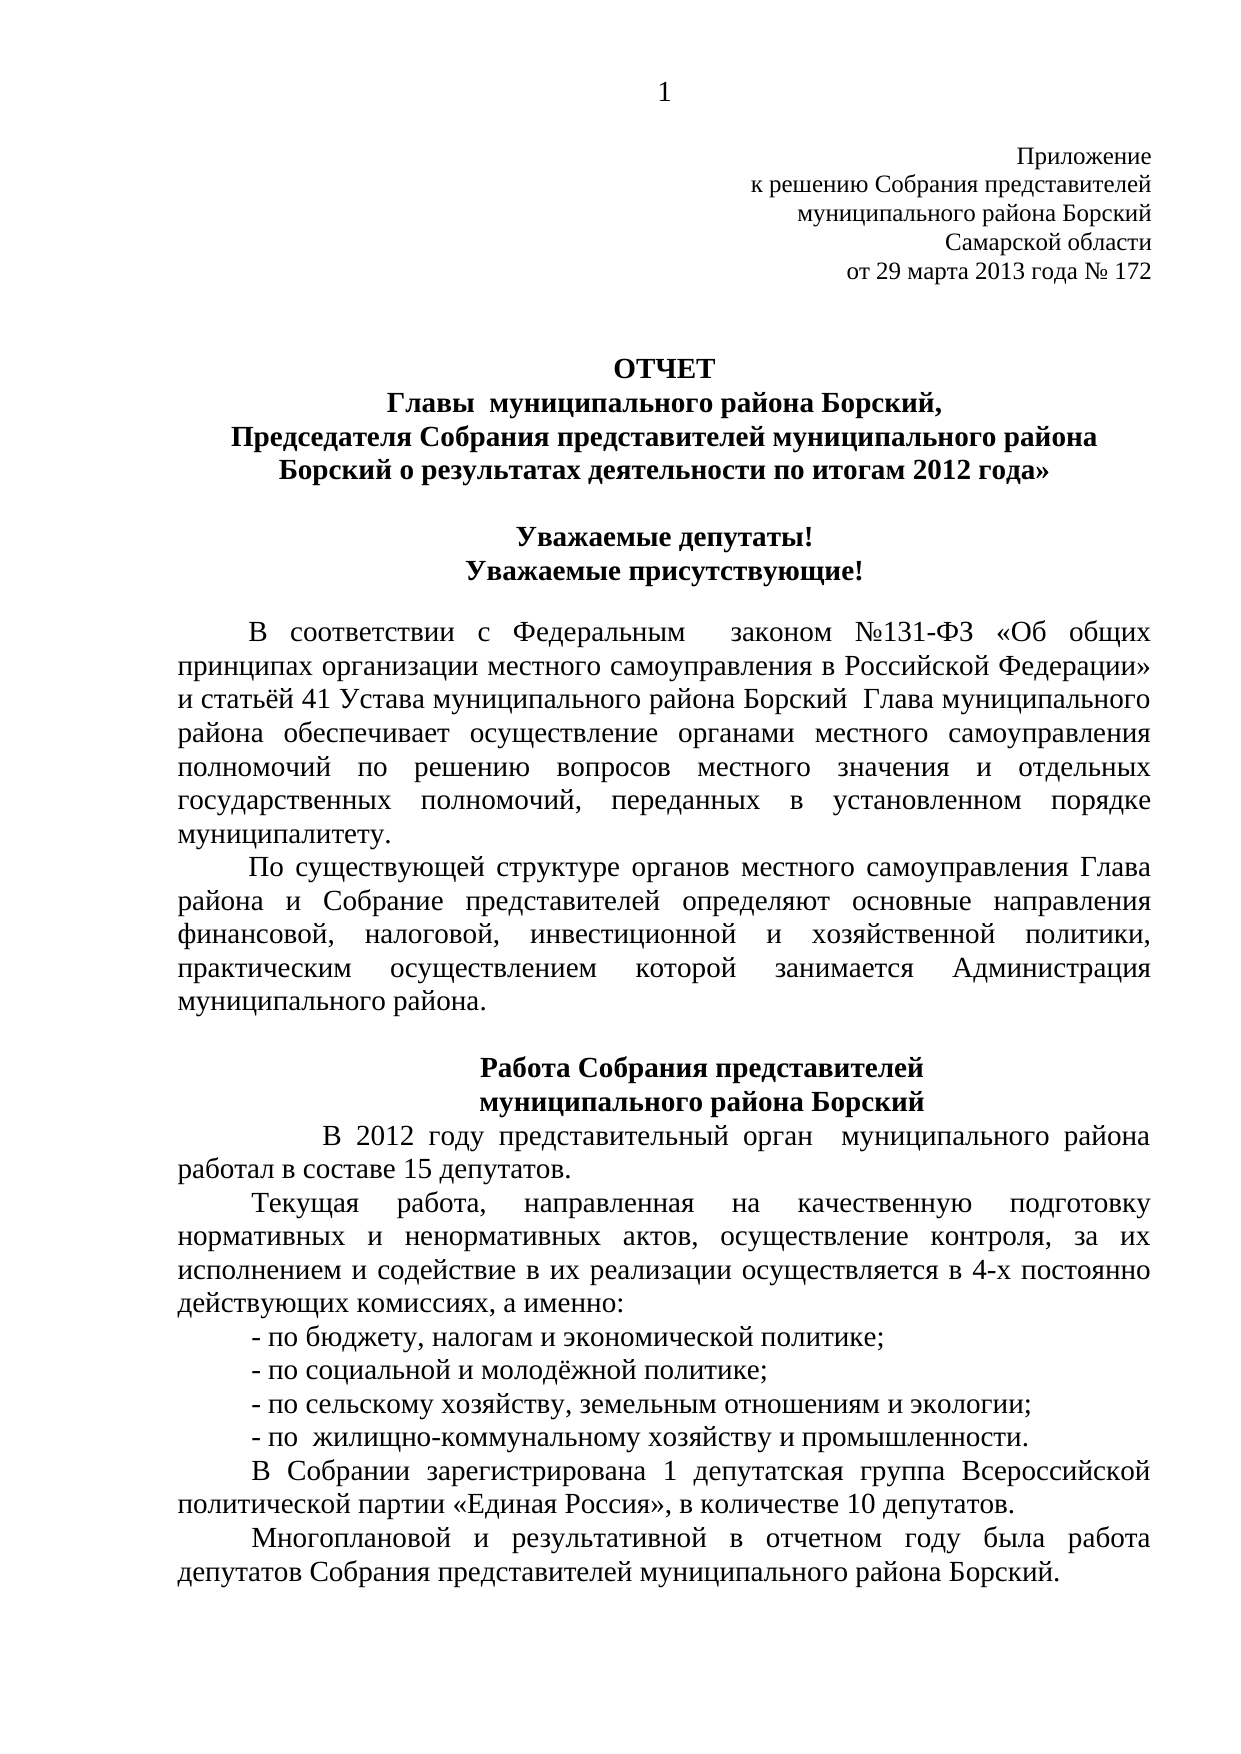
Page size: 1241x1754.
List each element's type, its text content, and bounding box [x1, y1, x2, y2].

text муниципального района Борский [177, 1084, 1152, 1118]
text Главы муниципального района Борский, [177, 385, 1152, 419]
text В Собрании зарегистрирована 1 депутатская группа Всероссийской политической партии «Единая Россия», в количестве 10 депутатов. [177, 1453, 1152, 1520]
text - по жилищно-коммунальному хозяйству и промышленности. [177, 1419, 1152, 1453]
text В 2012 году представительный орган муниципального района работал в составе 15 депутатов. [177, 1118, 1152, 1185]
text муниципального района Борский [177, 198, 1152, 227]
text от 29 марта 2013 года № 172 [177, 256, 1152, 284]
text По существующей структуре органов местного самоуправления Глава района и Собрание представителей определяют основные направления финансовой, налоговой, инвестиционной и хозяйственной политики, практическим осуществлением которой занимается Администрация муниципального района. [177, 849, 1152, 1017]
text Самарской области [177, 227, 1152, 256]
text к решению Собрания представителей [177, 169, 1152, 198]
text Приложение [177, 141, 1152, 169]
text Уважаемые присутствующие! [177, 553, 1152, 586]
text Работа Собрания представителей [177, 1051, 1152, 1084]
text В соответствии с Федеральным законом №131-ФЗ «Об общих принципах организации местного самоуправления в Российской Федерации» и статьёй 41 Устава муниципального района Борский Глава муниципального района обеспечивает осуществление органами местного самоуправления полномочий по решению вопросов местного значения и отдельных государственных полномочий, переданных в установленном порядке муниципалитету. [177, 614, 1152, 849]
text Председателя Собрания представителей муниципального района Борский о результатах деятельности по итогам 2012 года» [177, 419, 1152, 486]
text - по социальной и молодёжной политике; [177, 1352, 1152, 1386]
text Текущая работа, направленная на качественную подготовку нормативных и ненормативных актов, осуществление контроля, за их исполнением и содействие в их реализации осуществляется в 4-х постоянно действующих комиссиях, а именно: [177, 1185, 1152, 1319]
text - по бюджету, налогам и экономической политике; [177, 1319, 1152, 1352]
text Уважаемые депутаты! [177, 519, 1152, 553]
text - по сельскому хозяйству, земельным отношениям и экологии; [177, 1386, 1152, 1419]
text ОТЧЕТ [177, 352, 1152, 385]
text Многоплановой и результативной в отчетном году была работа депутатов Собрания представителей муниципального района Борский. [177, 1520, 1152, 1587]
